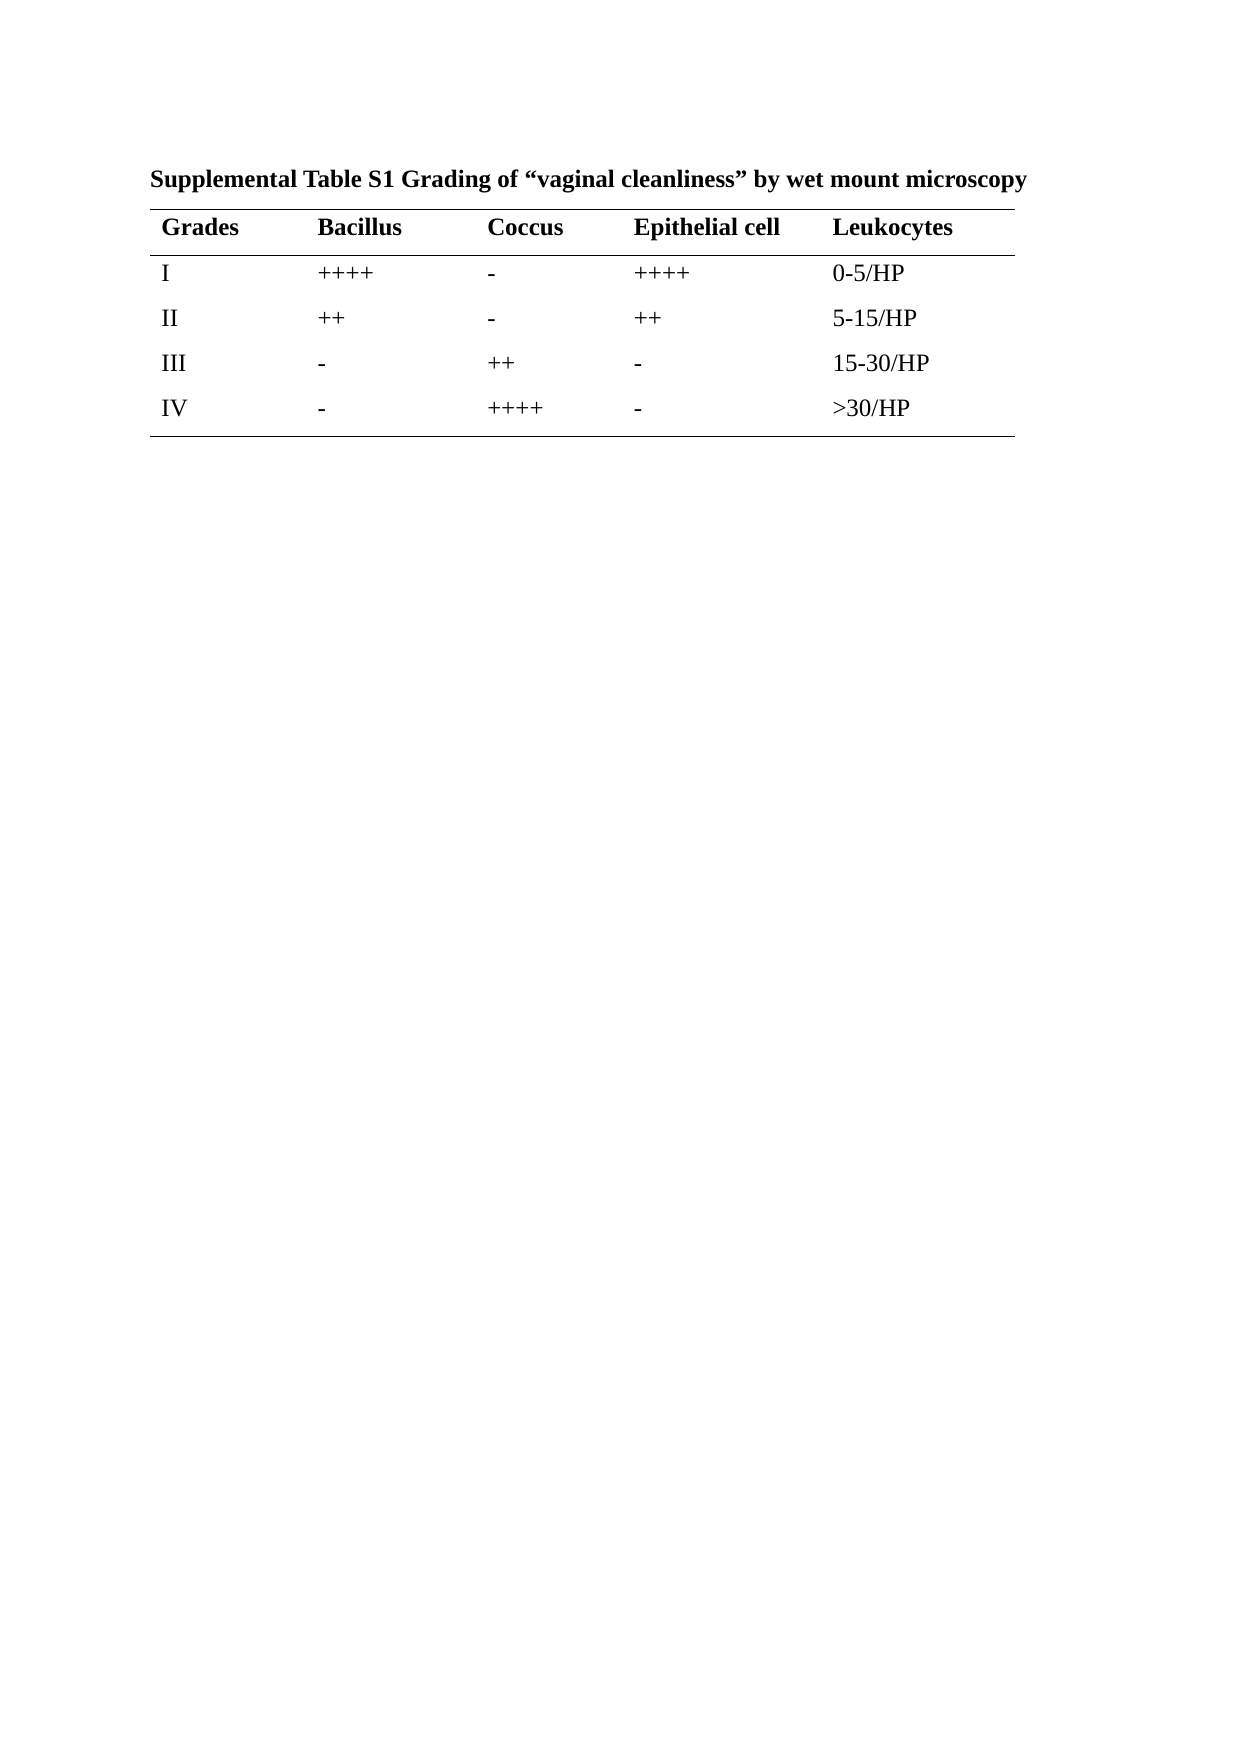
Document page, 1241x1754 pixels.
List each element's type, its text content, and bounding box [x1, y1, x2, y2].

table_cell - [306, 391, 476, 436]
table_cell 5-15/HP [821, 301, 1015, 346]
table_cell ++ [623, 301, 821, 346]
table_cell IV [150, 391, 306, 436]
table_header Coccus [476, 210, 622, 255]
table_cell - [623, 391, 821, 436]
table_cell ++++ [623, 256, 821, 301]
table_header Leukocytes [821, 210, 1015, 255]
table_cell - [476, 301, 622, 346]
table_cell II [150, 301, 306, 346]
table_cell ++ [306, 301, 476, 346]
table_cell 15-30/HP [821, 346, 1015, 391]
table_cell - [476, 256, 622, 301]
table_cell 0-5/HP [821, 256, 1015, 301]
table_cell >30/HP [821, 391, 1015, 436]
table_header Bacillus [306, 210, 476, 255]
table_cell III [150, 346, 306, 391]
table_cell I [150, 256, 306, 301]
table_cell ++++ [476, 391, 622, 436]
text Supplemental Table S1 Grading of “vaginal cleanliness” by wet mount microscopy [150, 162, 1090, 194]
table_header Grades [150, 210, 306, 255]
table_cell - [306, 346, 476, 391]
table_cell - [623, 346, 821, 391]
table_cell ++ [476, 346, 622, 391]
table_header Epithelial cell [623, 210, 821, 255]
table_cell ++++ [306, 256, 476, 301]
